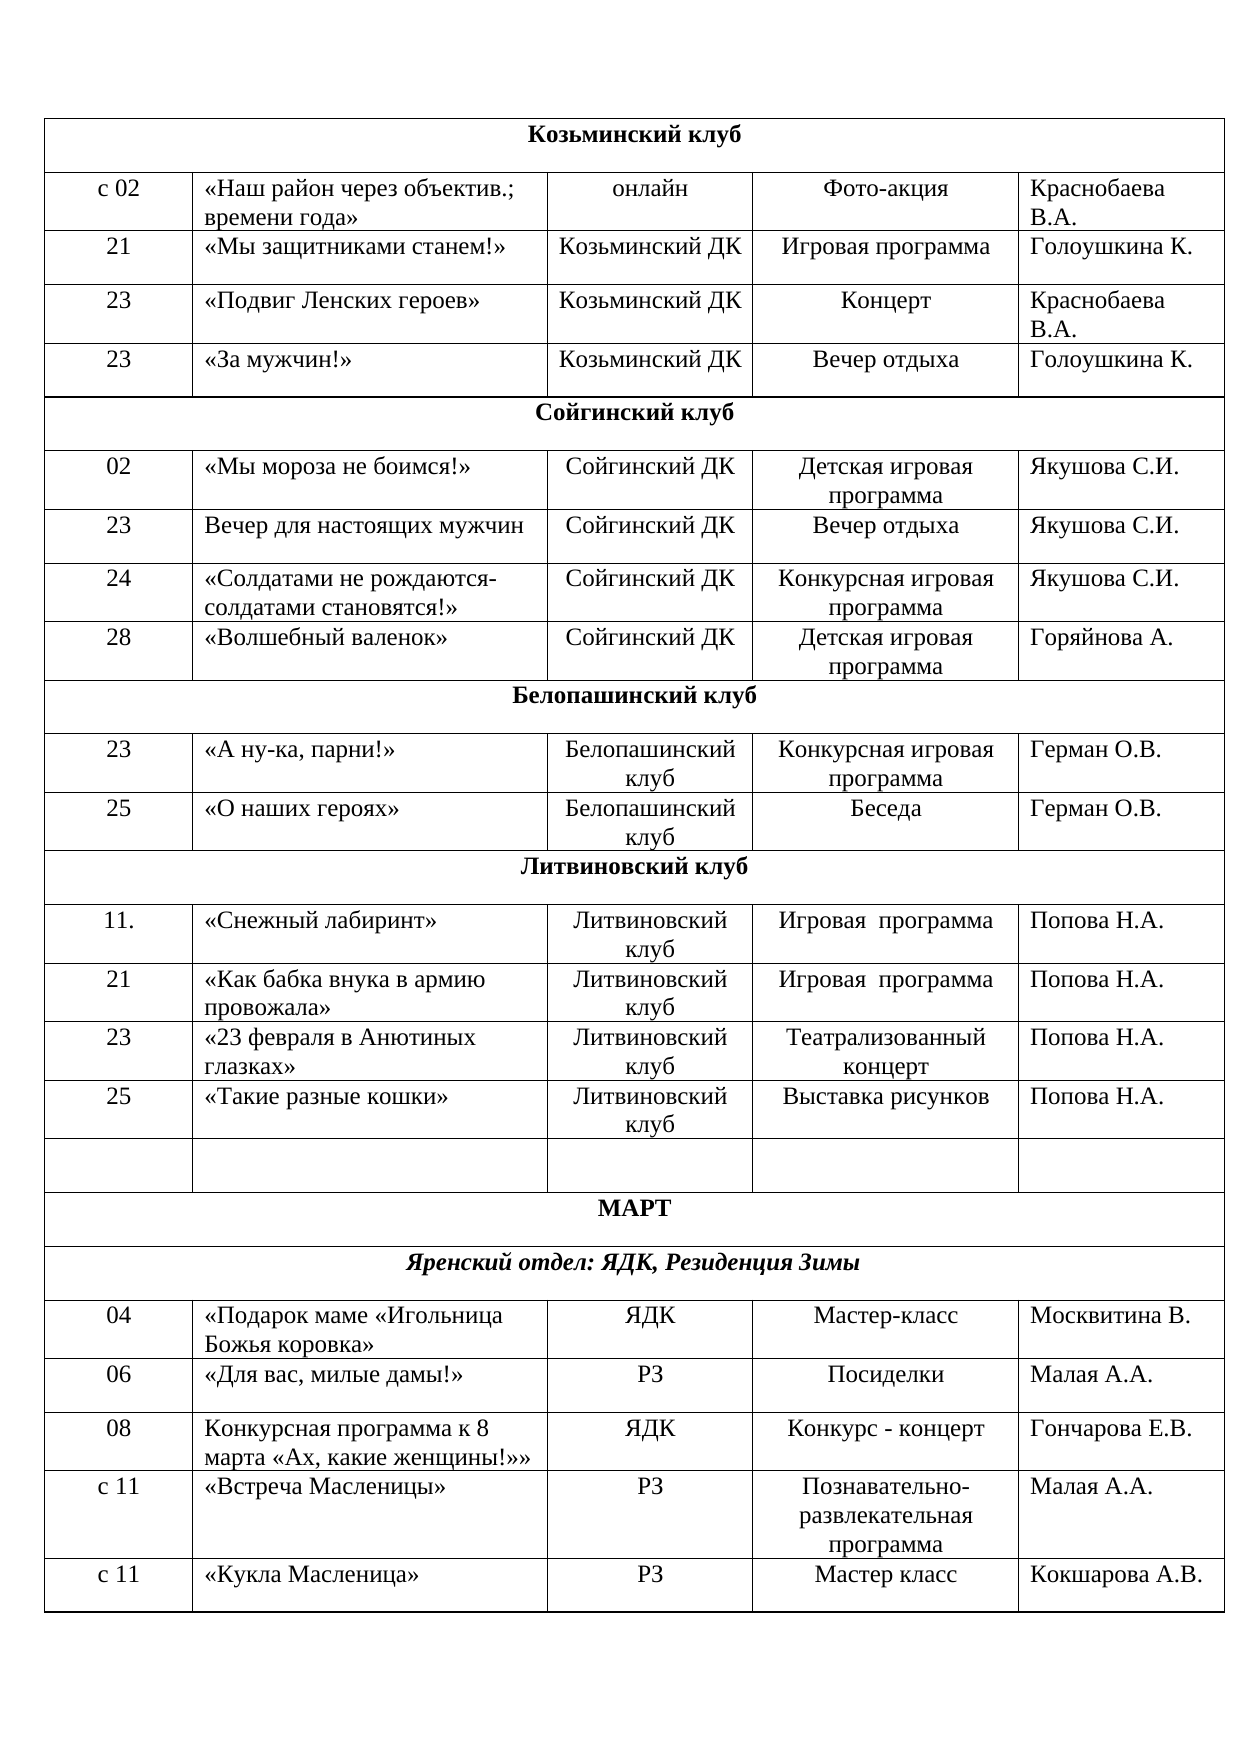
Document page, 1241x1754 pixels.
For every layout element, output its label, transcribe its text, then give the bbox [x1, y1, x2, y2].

table_cell «Подвиг Ленских героев» [193, 285, 547, 343]
table_cell Белопашинский клуб [548, 734, 752, 792]
table_cell «Снежный лабиринт» [193, 905, 547, 963]
table_cell Беседа [753, 793, 1018, 850]
table_cell Малая А.А. [1019, 1471, 1224, 1558]
table_cell Литвиновский клуб [548, 964, 752, 1021]
table_cell Краснобаева В.А. [1019, 173, 1224, 230]
table_cell «За мужчин!» [193, 344, 547, 396]
table_cell «Мы защитниками станем!» [193, 231, 547, 284]
table_cell МАРТ [45, 1193, 1224, 1246]
table_cell «Наш район через объектив.; времени года» [193, 173, 547, 230]
table_cell Малая А.А. [1019, 1359, 1224, 1412]
table_cell Литвиновский клуб [548, 1081, 752, 1138]
table_cell «Мы мороза не боимся!» [193, 451, 547, 509]
table_cell РЗ [548, 1471, 752, 1558]
table_cell 28 [45, 622, 192, 679]
table_cell Сойгинский клуб [45, 398, 1224, 450]
table_cell Концерт [753, 285, 1018, 343]
table_cell 24 [45, 564, 192, 621]
table_cell Козьминский клуб [45, 119, 1224, 172]
table_cell с 11 [45, 1559, 192, 1611]
table_cell «А ну-ка, парни!» [193, 734, 547, 792]
table_cell Детская игровая программа [753, 451, 1018, 509]
table_cell Конкурс - концерт [753, 1413, 1018, 1470]
table_cell Сойгинский ДК [548, 564, 752, 621]
table_cell онлайн [548, 173, 752, 230]
table_cell Козьминский ДК [548, 231, 752, 284]
table_cell Якушова С.И. [1019, 510, 1224, 562]
table_cell РЗ [548, 1559, 752, 1611]
table_cell Гончарова Е.В. [1019, 1413, 1224, 1470]
table_cell 21 [45, 964, 192, 1021]
table_cell 23 [45, 734, 192, 792]
table_cell «Подарок маме «Игольница Божья коровка» [193, 1301, 547, 1358]
table_cell Горяйнова А. [1019, 622, 1224, 679]
table_cell Якушова С.И. [1019, 451, 1224, 509]
table_cell 08 [45, 1413, 192, 1470]
table_cell Мастер-класс [753, 1301, 1018, 1358]
table_cell Попова Н.А. [1019, 964, 1224, 1021]
table_cell Сойгинский ДК [548, 510, 752, 562]
table_cell ЯДК [548, 1413, 752, 1470]
table_cell РЗ [548, 1359, 752, 1412]
table_cell Вечер отдыха [753, 344, 1018, 396]
table_cell Попова Н.А. [1019, 1081, 1224, 1138]
table_cell 23 [45, 285, 192, 343]
table_cell «Солдатами не рождаются-солдатами становятся!» [193, 564, 547, 621]
table_cell Вечер отдыха [753, 510, 1018, 562]
table_cell Детская игровая программа [753, 622, 1018, 679]
table_cell Голоушкина К. [1019, 231, 1224, 284]
table_cell 25 [45, 793, 192, 850]
table_cell Литвиновский клуб [548, 1022, 752, 1080]
table_cell «О наших героях» [193, 793, 547, 850]
table_cell «Такие разные кошки» [193, 1081, 547, 1138]
table_cell 21 [45, 231, 192, 284]
table_cell Выставка рисунков [753, 1081, 1018, 1138]
table_cell «Волшебный валенок» [193, 622, 547, 679]
table_cell Сойгинский ДК [548, 451, 752, 509]
table_cell Мастер класс [753, 1559, 1018, 1611]
table_cell «Кукла Масленица» [193, 1559, 547, 1611]
table_cell 02 [45, 451, 192, 509]
table_cell 11. [45, 905, 192, 963]
table_cell Белопашинский клуб [548, 793, 752, 850]
table_cell 25 [45, 1081, 192, 1138]
table_cell Фото-акция [753, 173, 1018, 230]
table_cell Игровая программа [753, 231, 1018, 284]
table_cell «Встреча Масленицы» [193, 1471, 547, 1558]
table_cell Попова Н.А. [1019, 1022, 1224, 1080]
table_cell Литвиновский клуб [548, 905, 752, 963]
table_cell Якушова С.И. [1019, 564, 1224, 621]
table_cell Козьминский ДК [548, 285, 752, 343]
table_cell с 11 [45, 1471, 192, 1558]
table_cell 04 [45, 1301, 192, 1358]
table_cell Сойгинский ДК [548, 622, 752, 679]
table_cell 23 [45, 344, 192, 396]
table_cell Конкурсная игровая программа [753, 734, 1018, 792]
table_cell «23 февраля в Анютиных глазках» [193, 1022, 547, 1080]
table_cell Попова Н.А. [1019, 905, 1224, 963]
table_cell [45, 1139, 192, 1192]
table_cell Вечер для настоящих мужчин [193, 510, 547, 562]
table_cell Голоушкина К. [1019, 344, 1224, 396]
table_cell ЯДК [548, 1301, 752, 1358]
table_cell Литвиновский клуб [45, 851, 1224, 904]
table_cell с 02 [45, 173, 192, 230]
table_cell Конкурсная программа к 8 марта «Ах, какие женщины!»» [193, 1413, 547, 1470]
table_cell [1019, 1139, 1224, 1192]
table_cell [193, 1139, 547, 1192]
table_cell 23 [45, 510, 192, 562]
table_cell Посиделки [753, 1359, 1018, 1412]
table_cell «Как бабка внука в армию провожала» [193, 964, 547, 1021]
table_cell Кокшарова А.В. [1019, 1559, 1224, 1611]
table_cell [548, 1139, 752, 1192]
table_cell Игровая программа [753, 964, 1018, 1021]
table_cell Белопашинский клуб [45, 681, 1224, 733]
table_cell Яренский отдел: ЯДК, Резиденция Зимы [45, 1247, 1224, 1299]
table_cell «Для вас, милые дамы!» [193, 1359, 547, 1412]
table_cell Герман О.В. [1019, 734, 1224, 792]
table_cell Москвитина В. [1019, 1301, 1224, 1358]
table_cell Козьминский ДК [548, 344, 752, 396]
table_cell Познавательно-развлекательная программа [753, 1471, 1018, 1558]
table_cell [753, 1139, 1018, 1192]
table_cell 23 [45, 1022, 192, 1080]
table_cell 06 [45, 1359, 192, 1412]
table_cell Конкурсная игровая программа [753, 564, 1018, 621]
table_cell Театрализованный концерт [753, 1022, 1018, 1080]
table_cell Игровая программа [753, 905, 1018, 963]
table_cell Герман О.В. [1019, 793, 1224, 850]
table_cell Краснобаева В.А. [1019, 285, 1224, 343]
